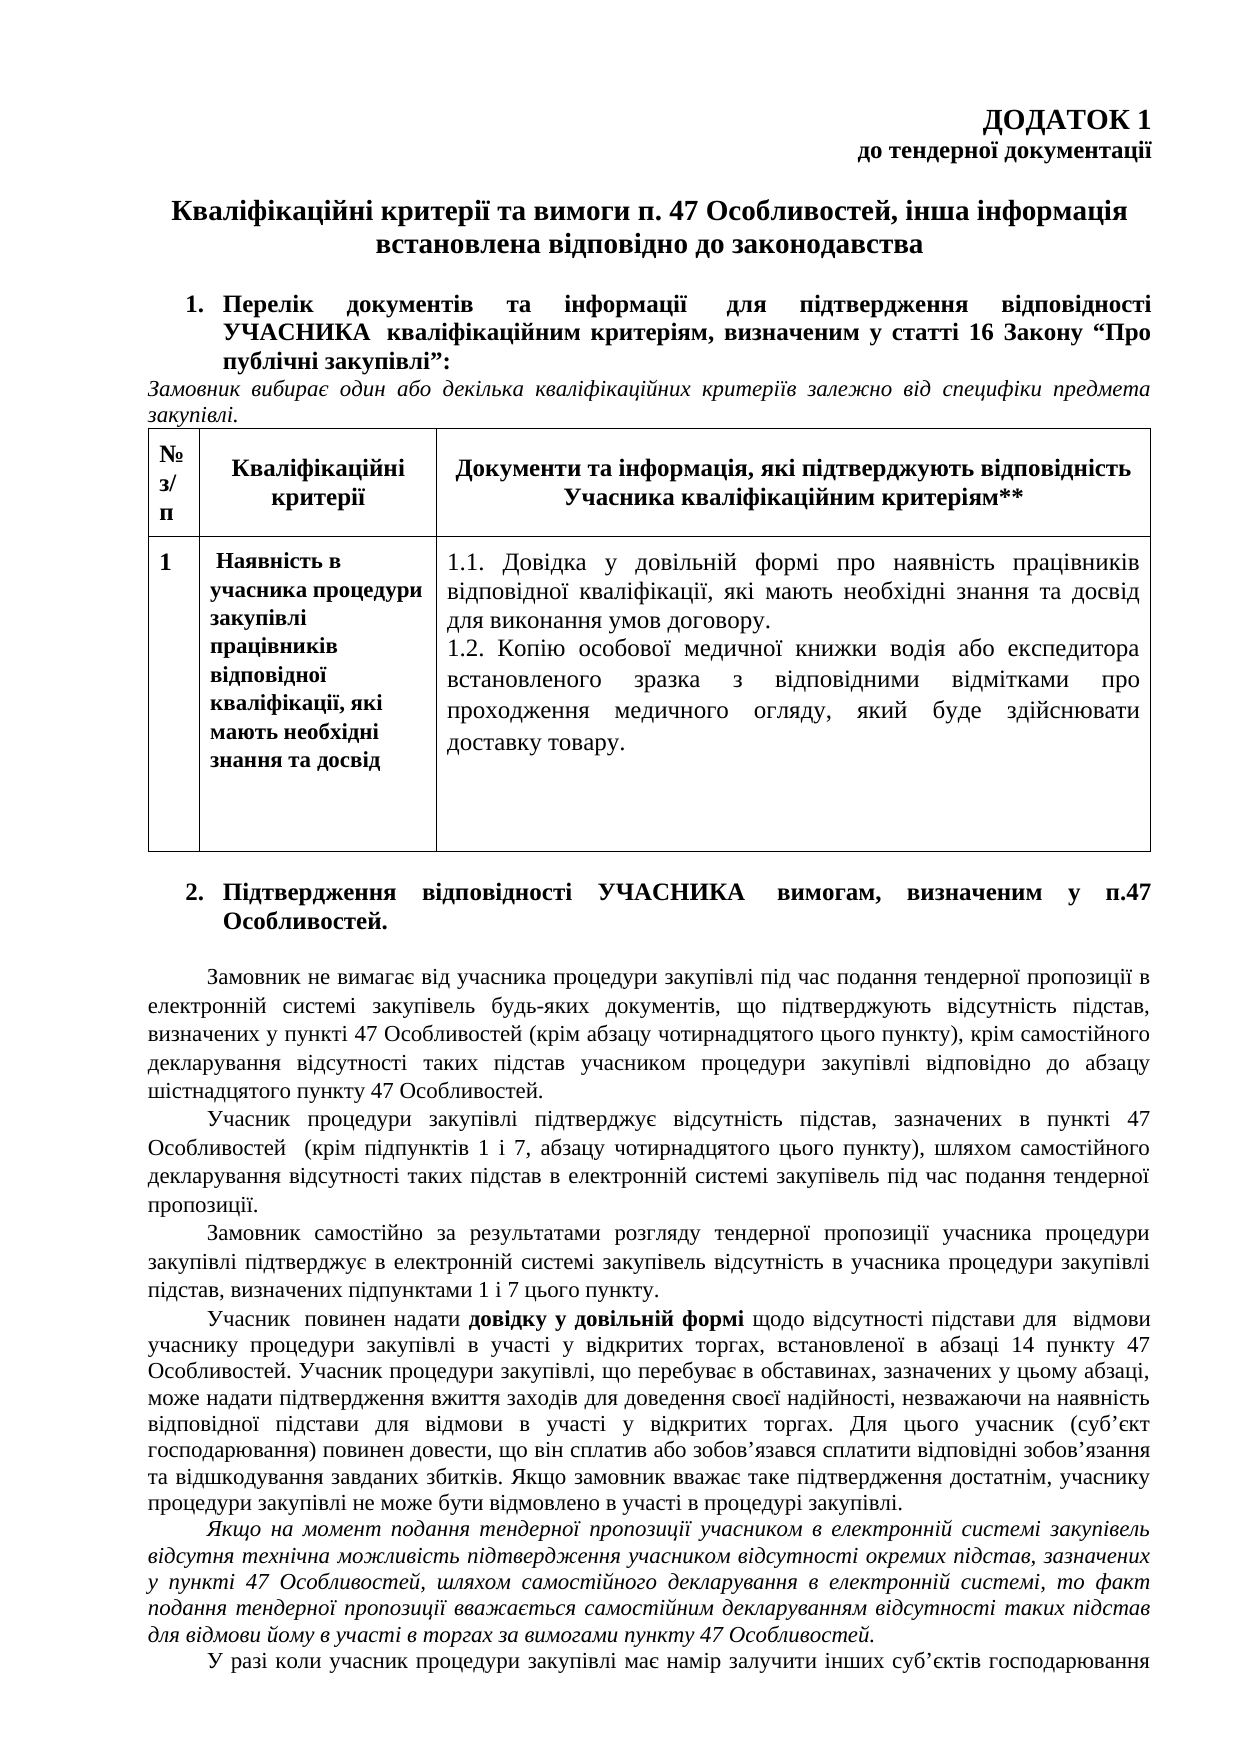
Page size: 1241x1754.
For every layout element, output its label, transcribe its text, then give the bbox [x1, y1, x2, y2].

table_cell Наявність в учасника процедури закупівлі працівників відповідної кваліфікації, які мають необхідні знання та досвід [200, 537, 436, 851]
table_header № з/п [149, 429, 199, 536]
text Кваліфікаційні критерії та вимоги п. 47 Особливостей, інша інформація встановлена відповідно до законодавства [148, 193, 1152, 260]
text Учасник повинен надати довідку у довільній формі щодо відсутності підстави для відмови учаснику процедури закупівлі в участі у відкритих торгах, встановленої в абзаці 14 пункту 47 Особливостей. Учасник процедури закупівлі, що перебуває в обставинах, зазначених у цьому абзаці, може надати підтвердження вжиття заходів для доведення своєї надійності, незважаючи на наявність відповідної підстави для відмови в участі у відкритих торгах. Для цього учасник (суб’єкт господарювання) повинен довести, що він сплатив або зобов’язався сплатити відповідні зобов’язання та відшкодування завданих збитків. Якщо замовник вважає таке підтвердження достатнім, учаснику процедури закупівлі не може бути відмовлено в участі в процедурі закупівлі. [148, 1304, 1152, 1515]
table_header Документи та інформація, які підтверджують відповідність Учасника кваліфікаційним критеріям** [437, 429, 1150, 536]
list Підтвердження відповідності УЧАСНИКА вимогам, визначеним у п.47 Особливостей. [185, 877, 1152, 934]
text Замовник вибирає один або декілька кваліфікаційних критеріїв залежно від специфіки предмета закупівлі. [148, 375, 1152, 428]
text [148, 1647, 1152, 1673]
table_cell 1 [149, 537, 199, 851]
text Учасник процедури закупівлі підтверджує відсутність підстав, зазначених в пункті 47 Особливостей (крім підпунктів 1 і 7, абзацу чотирнадцятого цього пункту), шляхом самостійного декларування відсутності таких підстав в електронній системі закупівель під час подання тендерної пропозиції. [148, 1106, 1152, 1217]
text Якщо на момент подання тендерної пропозиції учасником в електронній системі закупівель відсутня технічна можливість підтвердження учасником відсутності окремих підстав, зазначених у пункті 47 Особливостей, шляхом самостійного декларування в електронній системі, то факт подання тендерної пропозиції вважається самостійним декларуванням відсутності таких підстав для відмови йому в участі в торгах за вимогами пункту 47 Особливостей. [148, 1515, 1152, 1647]
table_cell 1.1. Довідка у довільній формі про наявність працівників відповідної кваліфікації, які мають необхідні знання та досвід для виконання умов договору. 1.2. Копію особової медичної книжки водія або експедитора встановленого зразка з відповідними відмітками про проходження медичного огляду, який буде здійснювати доставку товару. [437, 537, 1150, 851]
text до тендерної документації [148, 135, 1152, 164]
text Замовник самостійно за результатами розгляду тендерної пропозиції учасника процедури закупівлі підтверджує в електронній системі закупівель відсутність в учасника процедури закупівлі підстав, визначених підпунктами 1 і 7 цього пункту. [148, 1219, 1152, 1302]
list Перелік документів та інформації для підтвердження відповідності УЧАСНИКА кваліфікаційним критеріям, визначеним у статті 16 Закону “Про публічні закупівлі”: [185, 289, 1152, 375]
table_header Кваліфікаційні критерії [200, 429, 436, 536]
text Замовник не вимагає від учасника процедури закупівлі під час подання тендерної пропозиції в електронній системі закупівель будь-яких документів, що підтверджують відсутність підстав, визначених у пункті 47 Особливостей (крім абзацу чотирнадцятого цього пункту), крім самостійного декларування відсутності таких підстав учасником процедури закупівлі відповідно до абзацу шістнадцятого пункту 47 Особливостей. [148, 963, 1152, 1103]
text ДОДАТОК 1 [148, 102, 1152, 135]
